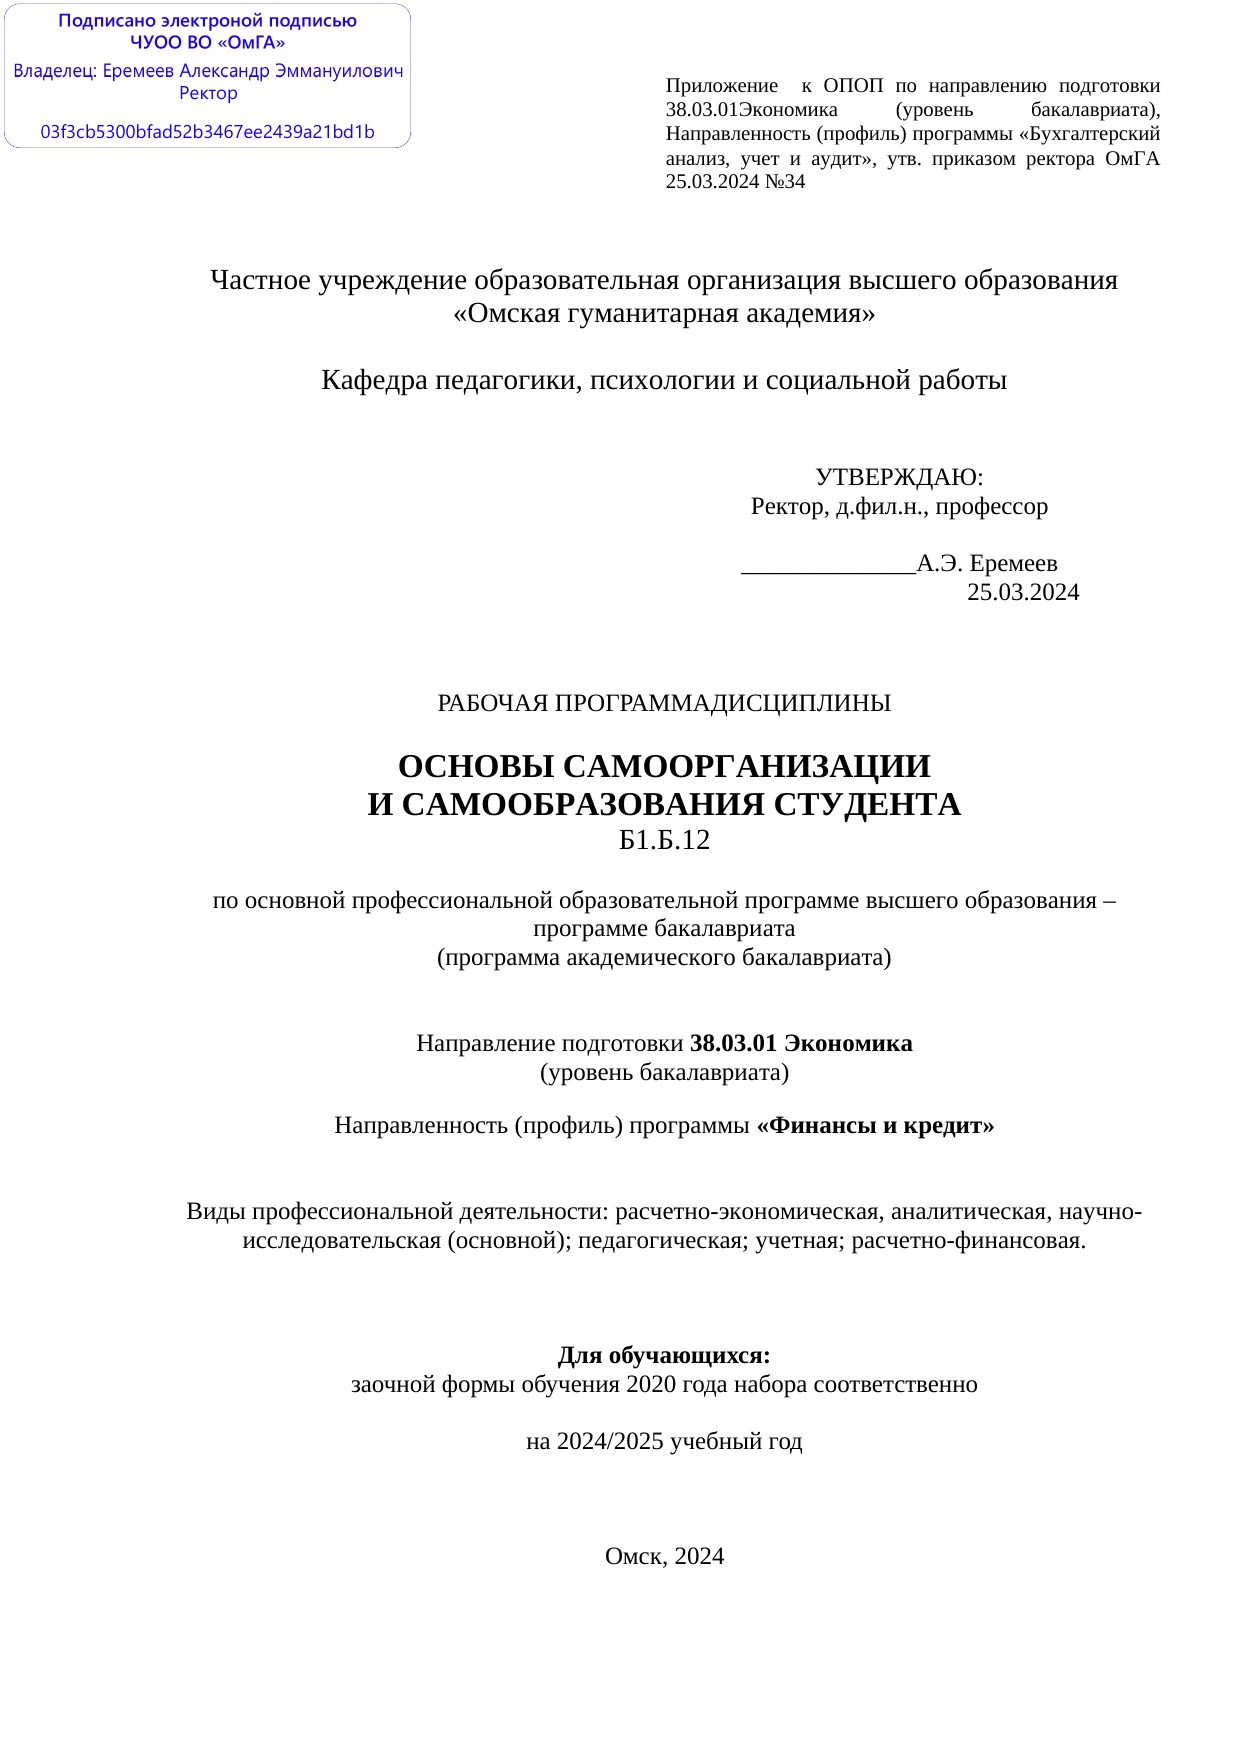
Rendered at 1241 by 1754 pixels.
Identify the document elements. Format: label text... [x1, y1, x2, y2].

text РАБОЧАЯ ПРОГРАММАДИСЦИПЛИНЫ [177, 688, 1152, 717]
text Частное учреждение образовательная организация высшего образования [177, 262, 1152, 295]
text Виды профессиональной деятельности: расчетно-экономическая, аналитическая, научно-исследовательская (основной); педагогическая; учетная; расчетно-финансовая. [177, 1196, 1152, 1254]
text заочной формы обучения 2020 года набора соответственно [177, 1369, 1152, 1398]
text Направленность (профиль) программы «Финансы и кредит» [177, 1110, 1152, 1139]
picture [0, 0, 417, 154]
text И САМООБРАЗОВАНИЯ СТУДЕНТА [177, 784, 1152, 822]
text программе бакалавриата [177, 913, 1152, 942]
text Омск, 2024 [177, 1541, 1152, 1570]
text «Омская гуманитарная академия» [177, 295, 1152, 329]
text Кафедра педагогики, психологии и социальной работы [177, 362, 1152, 396]
text Б1.Б.12 [177, 822, 1152, 856]
text по основной профессиональной образовательной программе высшего образования – [177, 885, 1152, 913]
text Для обучающихся: [177, 1340, 1152, 1369]
text (уровень бакалавриата) [177, 1057, 1152, 1110]
text Направление подготовки 38.03.01 Экономика [177, 1028, 1152, 1057]
text на 2024/2025 учебный год [177, 1426, 1152, 1455]
text (программа академического бакалавриата) [177, 942, 1152, 971]
text ОСНОВЫ САМООРГАНИЗАЦИИ [177, 746, 1152, 784]
